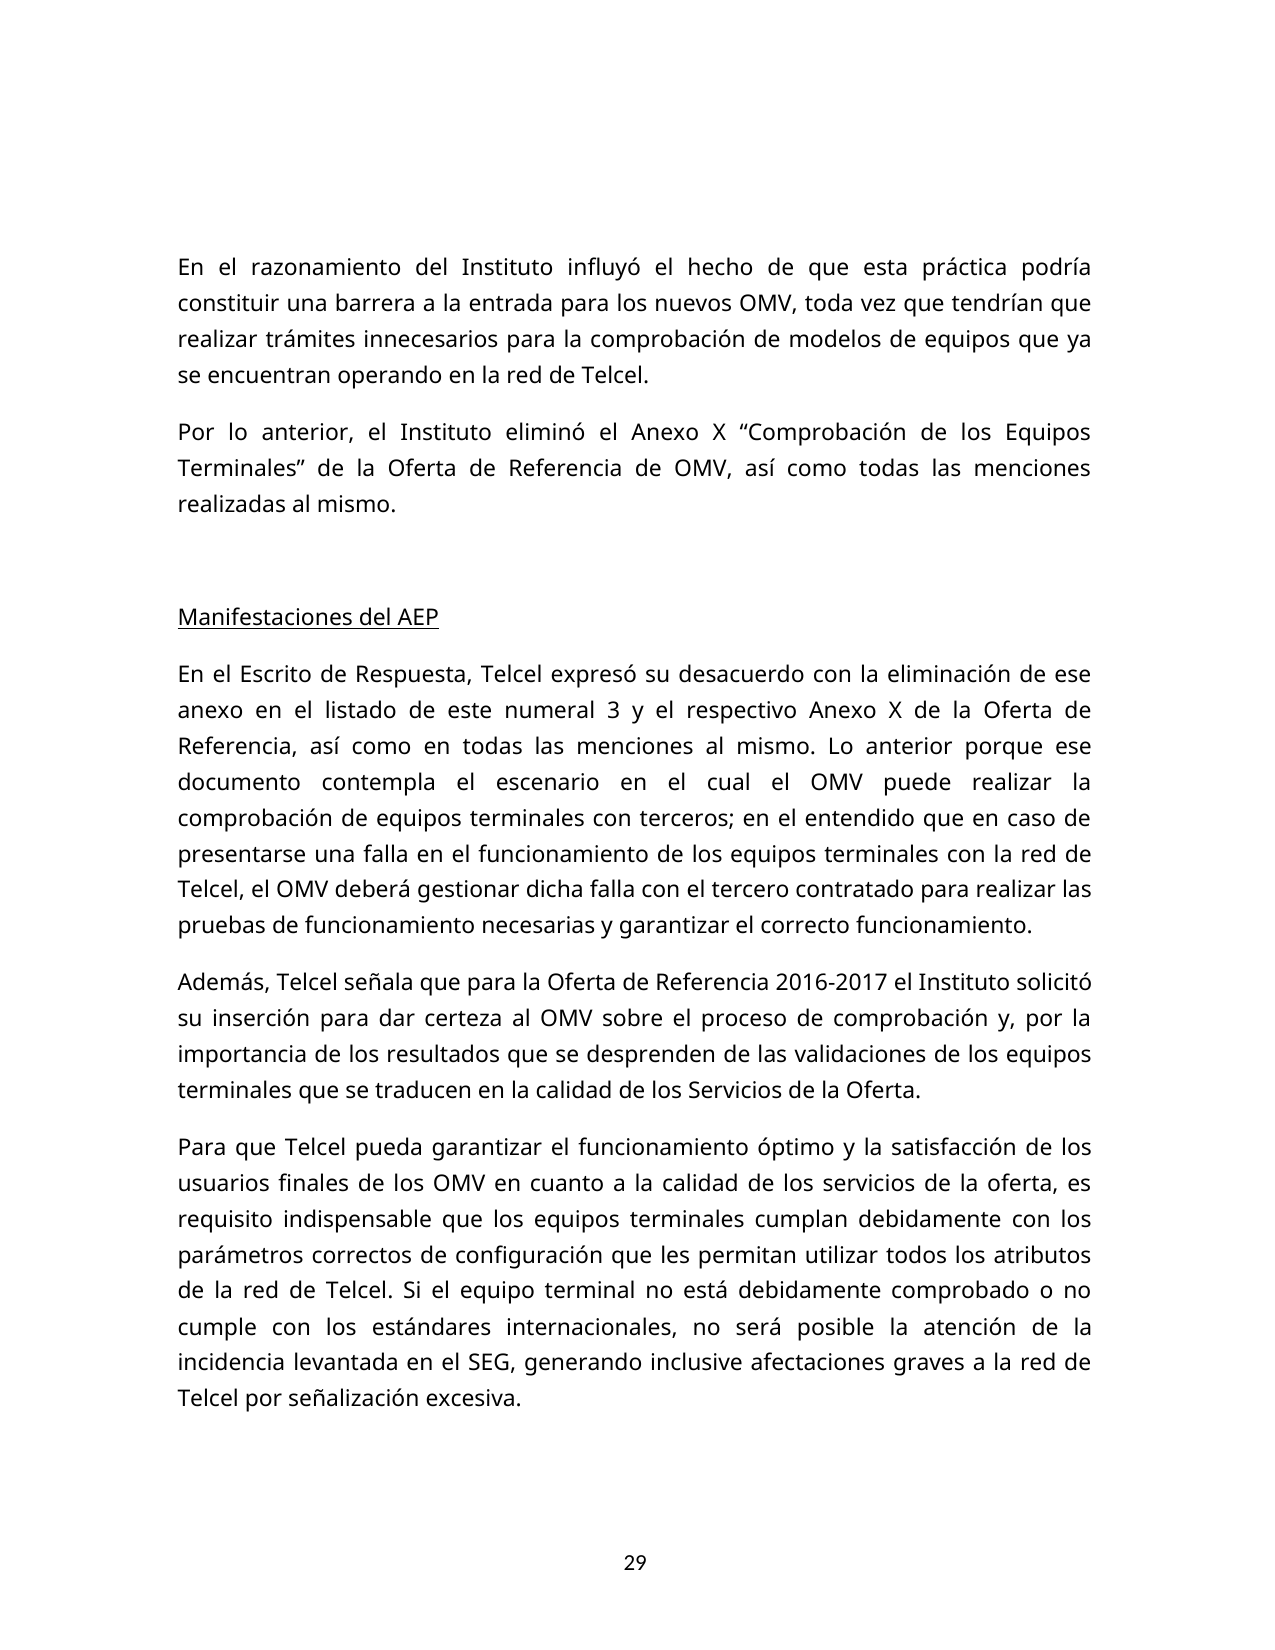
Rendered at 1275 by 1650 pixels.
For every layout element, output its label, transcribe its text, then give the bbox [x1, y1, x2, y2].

text Manifestaciones del AEP [177, 601, 1092, 632]
text En el Escrito de Respuesta, Telcel expresó su desacuerdo con la eliminación de ese anexo en el listado de este numeral 3 y el respectivo Anexo X de la Oferta de Referencia, así como en todas las menciones al mismo. Lo anterior porque ese documento contempla el escenario en el cual el OMV puede realizar la comprobación de equipos terminales con terceros; en el entendido que en caso de presentarse una falla en el funcionamiento de los equipos terminales con la red de Telcel, el OMV deberá gestionar dicha falla con el tercero contratado para realizar las pruebas de funcionamiento necesarias y garantizar el correcto funcionamiento. [177, 658, 1092, 941]
text En el razonamiento del Instituto influyó el hecho de que esta práctica podría constituir una barrera a la entrada para los nuevos OMV, toda vez que tendrían que realizar trámites innecesarios para la comprobación de modelos de equipos que ya se encuentran operando en la red de Telcel. [177, 251, 1092, 390]
text Además, Telcel señala que para la Oferta de Referencia 2016-2017 el Instituto solicitó su inserción para dar certeza al OMV sobre el proceso de comprobación y, por la importancia de los resultados que se desprenden de las validaciones de los equipos terminales que se traducen en la calidad de los Servicios de la Oferta. [177, 966, 1092, 1105]
text Por lo anterior, el Instituto eliminó el Anexo X “Comprobación de los Equipos Terminales” de la Oferta de Referencia de OMV, así como todas las menciones realizadas al mismo. [177, 416, 1092, 519]
text Para que Telcel pueda garantizar el funcionamiento óptimo y la satisfacción de los usuarios finales de los OMV en cuanto a la calidad de los servicios de la oferta, es requisito indispensable que los equipos terminales cumplan debidamente con los parámetros correctos de configuración que les permitan utilizar todos los atributos de la red de Telcel. Si el equipo terminal no está debidamente comprobado o no cumple con los estándares internacionales, no será posible la atención de la incidencia levantada en el SEG, generando inclusive afectaciones graves a la red de Telcel por señalización excesiva. [177, 1131, 1092, 1413]
